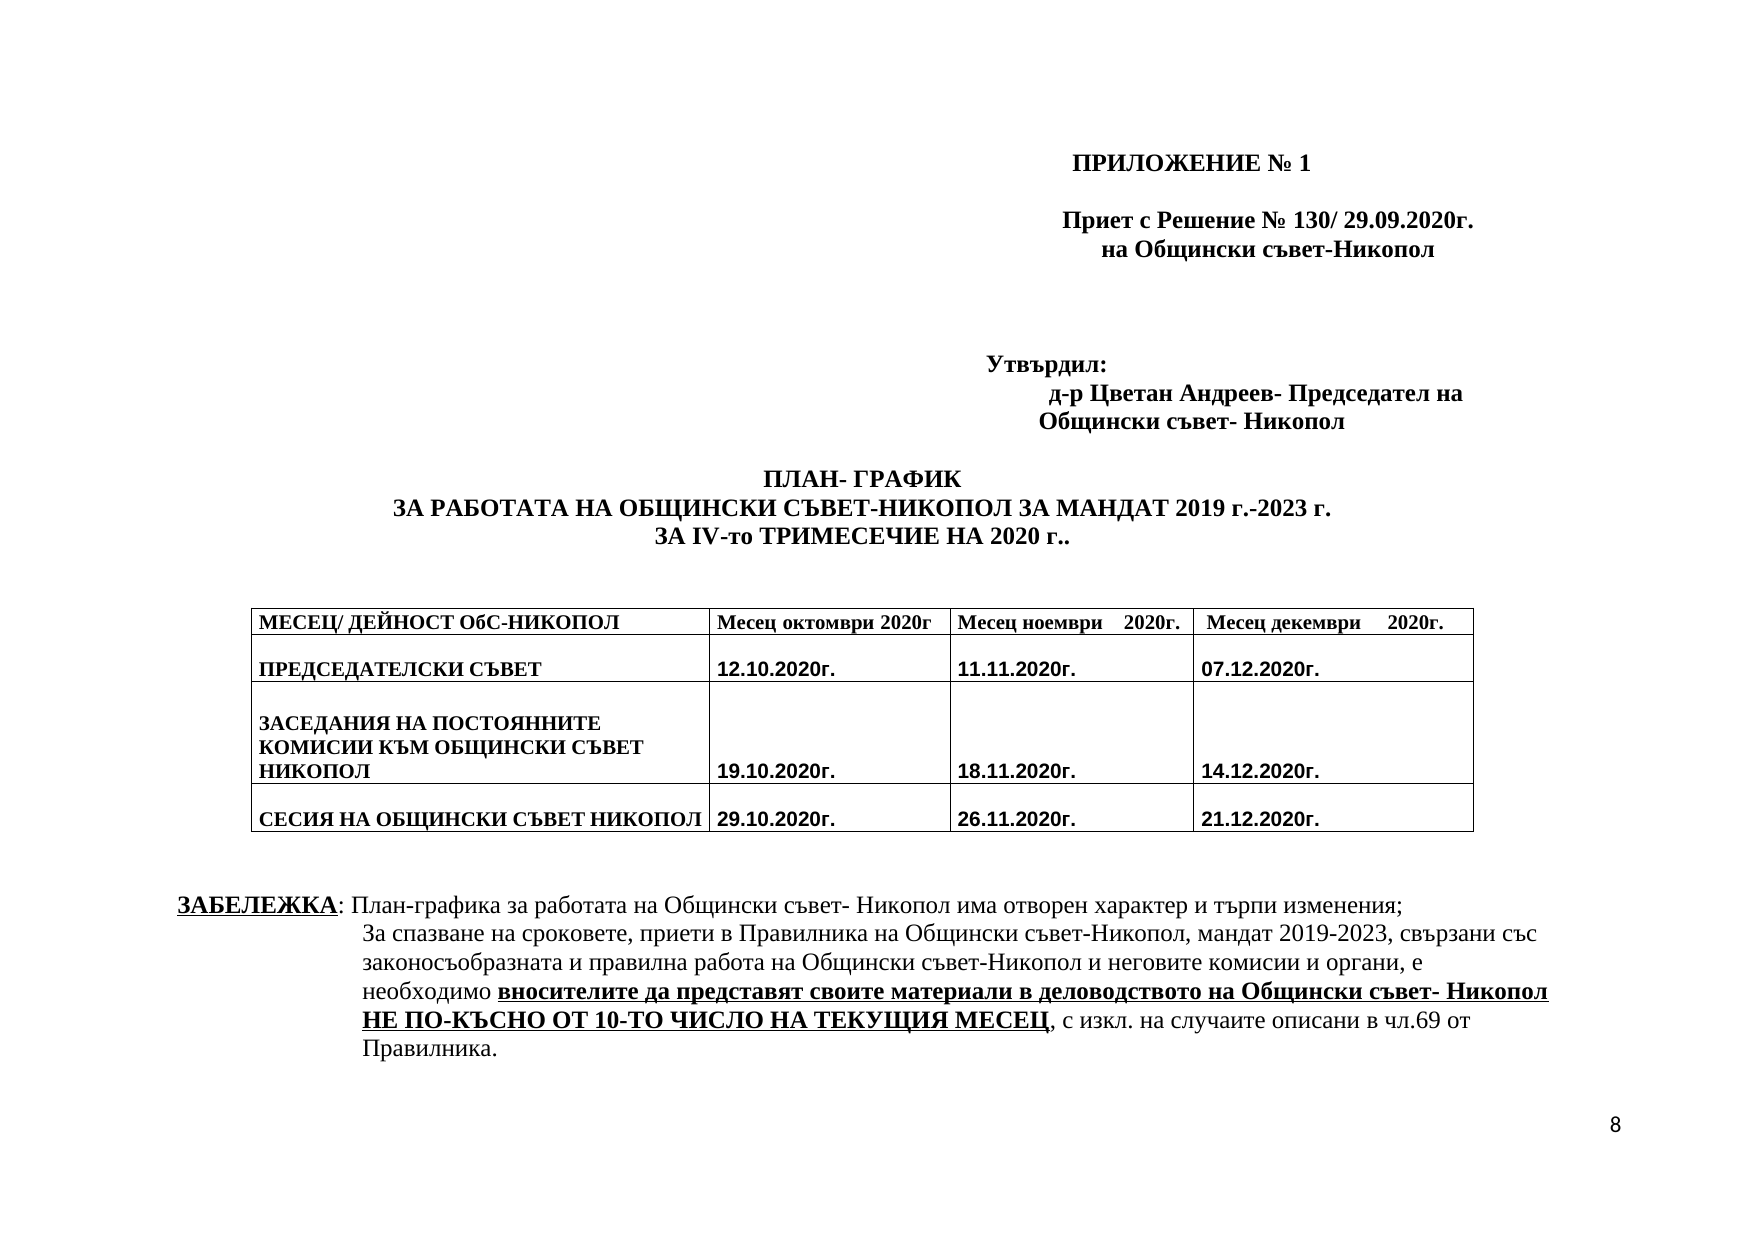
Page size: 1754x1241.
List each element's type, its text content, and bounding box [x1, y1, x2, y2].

table_cell 19.10.2020г. [710, 682, 950, 783]
table_cell 29.10.2020г. [710, 784, 950, 831]
table_header МЕСЕЦ/ ДЕЙНОСТ ОбС-НИКОПОЛ [252, 609, 709, 634]
table_header Месец ноември 2020г. [951, 609, 1193, 634]
text ПРИЛОЖЕНИЕ № 1 [103, 148, 1621, 176]
text ЗА РАБОТАТА НА ОБЩИНСКИ СЪВЕТ-НИКОПОЛ ЗА МАНДАТ 2019 г.-2023 г. [103, 493, 1621, 521]
text ЗА IV-то ТРИМЕСЕЧИЕ НА 2020 г.. [103, 521, 1621, 550]
table_header Месец декември 2020г. [1194, 609, 1473, 634]
table_cell 11.11.2020г. [951, 635, 1193, 681]
text Утвърдил: [398, 349, 1621, 378]
table_cell 21.12.2020г. [1194, 784, 1473, 831]
table_cell 26.11.2020г. [951, 784, 1193, 831]
table_cell 18.11.2020г. [951, 682, 1193, 783]
text ЗАБЕЛЕЖКА: План-графика за работата на Общински съвет- Никопол има отворен характер и търпи изменения; [103, 890, 1621, 918]
table_cell СЕСИЯ НА ОБЩИНСКИ СЪВЕТ НИКОПОЛ [252, 784, 709, 831]
text на Общински съвет-Никопол [841, 234, 1621, 263]
text необходимо вносителите да представят своите материали в деловодството на Общински съвет- Никопол [324, 976, 1621, 1005]
text За спазване на сроковете, приети в Правилника на Общински съвет-Никопол, мандат 2019-2023, свързани със [103, 918, 1621, 947]
text ПЛАН- ГРАФИК [103, 464, 1621, 493]
table_cell 14.12.2020г. [1194, 682, 1473, 783]
text Общински съвет- Никопол [398, 406, 1621, 435]
table_cell ПРЕДСЕДАТЕЛСКИ СЪВЕТ [252, 635, 709, 681]
table_cell 12.10.2020г. [710, 635, 950, 681]
text законосъобразната и правилна работа на Общински съвет-Никопол и неговите комисии и органи, е [324, 947, 1621, 976]
text НЕ ПО-КЪСНО ОТ 10-ТО ЧИСЛО НА ТЕКУЩИЯ МЕСЕЦ, с изкл. на случаите описани в чл.69 от [324, 1005, 1621, 1033]
table_cell ЗАСЕДАНИЯ НА ПОСТОЯННИТЕ КОМИСИИ КЪМ ОБЩИНСКИ СЪВЕТ НИКОПОЛ [252, 682, 709, 783]
table_cell 07.12.2020г. [1194, 635, 1473, 681]
table_header Месец октомври 2020г [710, 609, 950, 634]
text Приет с Решение № 130/ 29.09.2020г. [841, 205, 1621, 234]
text д-р Цветан Андреев- Председател на [398, 378, 1621, 406]
text Правилника. [324, 1033, 1621, 1062]
